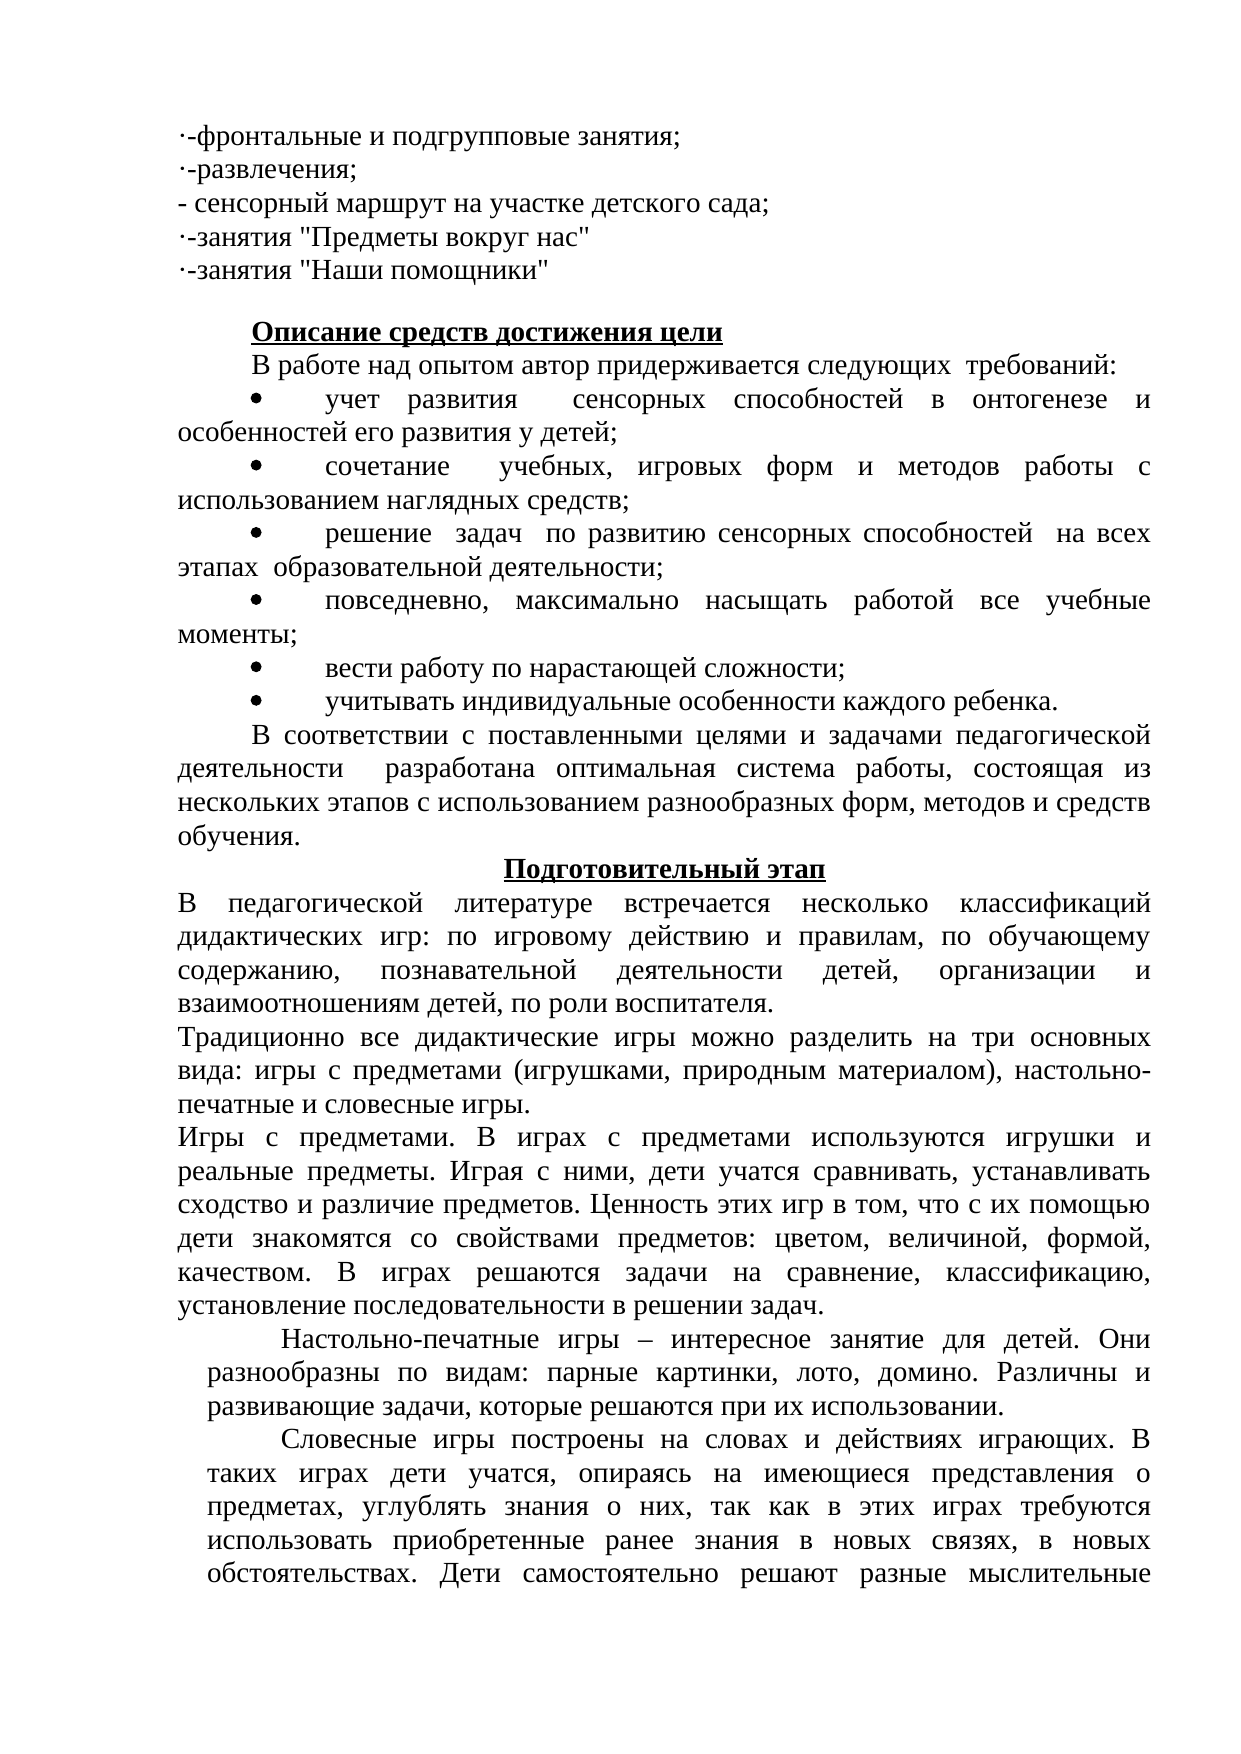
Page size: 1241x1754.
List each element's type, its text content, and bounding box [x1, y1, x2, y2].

text Описание средств достижения цели [177, 314, 1152, 347]
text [207, 1421, 1152, 1589]
list повседневно, максимально насыщать работой все учебные моменты; [177, 582, 1152, 650]
text Традиционно все дидактические игры можно разделить на три основных вида: игры с предметами (игрушками, природным материалом), настольно-печатные и словесные игры. [177, 1019, 1152, 1119]
text Подготовительный этап [177, 851, 1152, 885]
text В соответствии с поставленными целями и задачами педагогической деятельности разработана оптимальная система работы, состоящая из нескольких этапов с использованием разнообразных форм, методов и средств обучения. [177, 717, 1152, 851]
list учет развития сенсорных способностей в онтогенезе и особенностей его развития у детей; [177, 381, 1152, 448]
list решение задач по развитию сенсорных способностей на всех этапах образовательной деятельности; [177, 515, 1152, 582]
list сочетание учебных, игровых форм и методов работы с использованием наглядных средств; [177, 448, 1152, 515]
text В работе над опытом автор придерживается следующих требований: [177, 347, 1152, 381]
text Игры с предметами. В играх с предметами используются игрушки и реальные предметы. Играя с ними, дети учатся сравнивать, устанавливать сходство и различие предметов. Ценность этих игр в том, что с их помощью дети знакомятся со свойствами предметов: цветом, величиной, формой, качеством. В играх решаются задачи на сравнение, классификацию, установление последовательности в решении задач. [177, 1119, 1152, 1321]
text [177, 118, 1152, 314]
text Настольно-печатные игры – интересное занятие для детей. Они разнообразны по видам: парные картинки, лото, домино. Различны и развивающие задачи, которые решаются при их использовании. [207, 1321, 1152, 1421]
list вести работу по нарастающей сложности; [177, 650, 1152, 683]
list учитывать индивидуальные особенности каждого ребенка. [177, 683, 1152, 717]
text В педагогической литературе встречается несколько классификаций дидактических игр: по игровому действию и правилам, по обучающему содержанию, познавательной деятельности детей, организации и взаимоотношениям детей, по роли воспитателя. [177, 885, 1152, 1019]
